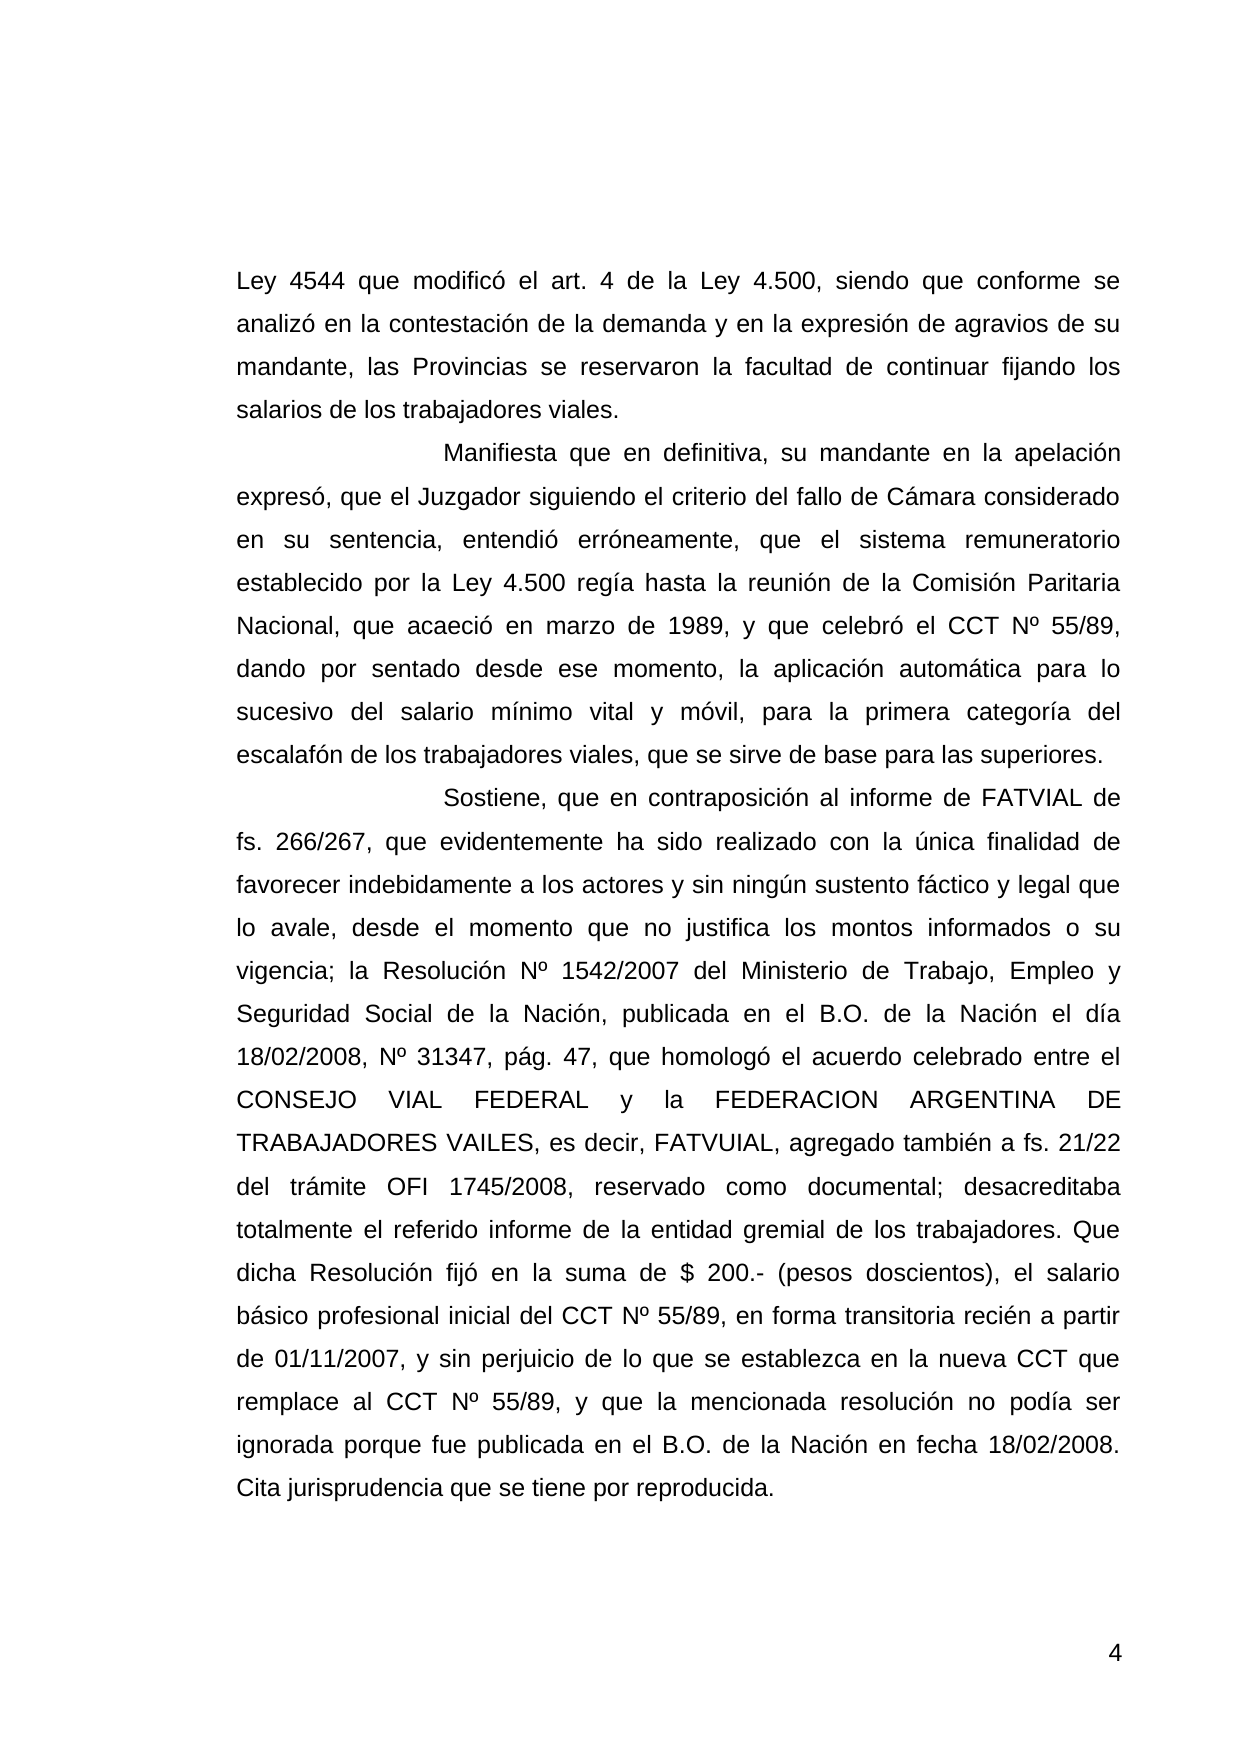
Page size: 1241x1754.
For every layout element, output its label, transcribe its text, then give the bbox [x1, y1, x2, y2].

text Sostiene, que en contraposición al informe de FATVIAL de fs. 266/267, que evidentemente ha sido realizado con la única finalidad de favorecer indebidamente a los actores y sin ningún sustento fáctico y legal que lo avale, desde el momento que no justifica los montos informados o su vigencia; la Resolución Nº 1542/2007 del Ministerio de Trabajo, Empleo y Seguridad Social de la Nación, publicada en el B.O. de la Nación el día 18/02/2008, Nº 31347, pág. 47, que homologó el acuerdo celebrado entre el CONSEJO VIAL FEDERAL y la FEDERACION ARGENTINA DE TRABAJADORES VAILES, es decir, FATVUIAL, agregado también a fs. 21/22 del trámite OFI 1745/2008, reservado como documental; desacreditaba totalmente el referido informe de la entidad gremial de los trabajadores. Que dicha Resolución fijó en la suma de $ 200.- (pesos doscientos), el salario básico profesional inicial del CCT Nº 55/89, en forma transitoria recién a partir de 01/11/2007, y sin perjuicio de lo que se establezca en la nueva CCT que remplace al CCT Nº 55/89, y que la mencionada resolución no podía ser ignorada porque fue publicada en el B.O. de la Nación en fecha 18/02/2008. Cita jurisprudencia que se tiene por reproducida. [236, 783, 1122, 1502]
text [236, 266, 1122, 424]
text Manifiesta que en definitiva, su mandante en la apelación expresó, que el Juzgador siguiendo el criterio del fallo de Cámara considerado en su sentencia, entendió erróneamente, que el sistema remuneratorio establecido por la Ley 4.500 regía hasta la reunión de la Comisión Paritaria Nacional, que acaeció en marzo de 1989, y que celebró el CCT Nº 55/89, dando por sentado desde ese momento, la aplicación automática para lo sucesivo del salario mínimo vital y móvil, para la primera categoría del escalafón de los trabajadores viales, que se sirve de base para las superiores. [236, 438, 1122, 769]
